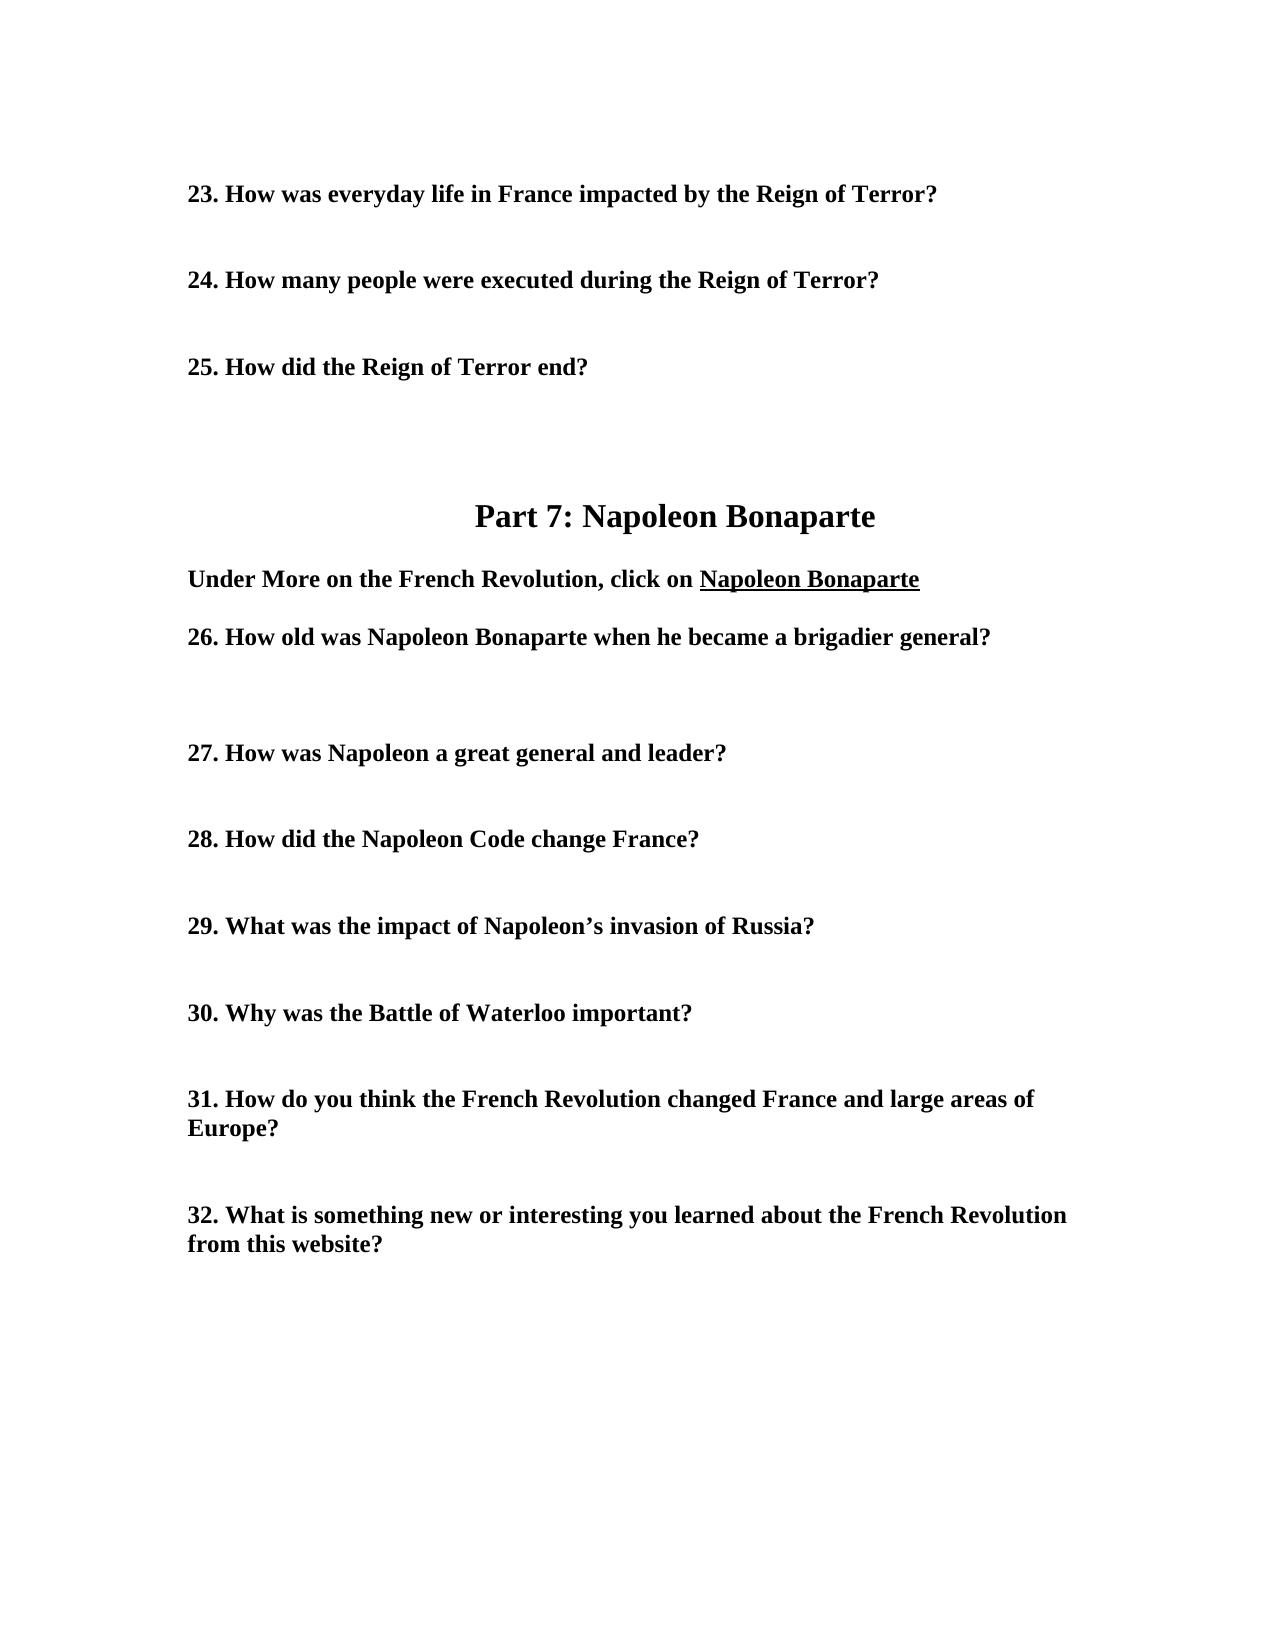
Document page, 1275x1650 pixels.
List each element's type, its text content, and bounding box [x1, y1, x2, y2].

text 32. What is something new or interesting you learned about the French Revolution from this website? [187, 1171, 1125, 1257]
text 31. How do you think the French Revolution changed France and large areas of Europe? [187, 1056, 1125, 1142]
text 27. How was Napoleon a great general and leader? [150, 738, 1125, 767]
text 28. How did the Napoleon Code change France? [187, 796, 1125, 853]
text 23. How was everyday life in France impacted by the Reign of Terror? [187, 150, 1125, 207]
text 24. How many people were executed during the Reign of Terror? [187, 237, 1125, 294]
text 29. What was the impact of Napoleon’s invasion of Russia? [187, 882, 1125, 940]
text 25. How did the Reign of Terror end? [187, 323, 1125, 381]
text Under More on the French Revolution, click on Napoleon Bonaparte [150, 564, 1125, 593]
list Part 7: Napoleon Bonaparte [225, 468, 1125, 535]
text 30. Why was the Battle of Waterloo important? [187, 969, 1125, 1027]
text 26. How old was Napoleon Bonaparte when he became a brigadier general? [150, 622, 1125, 651]
